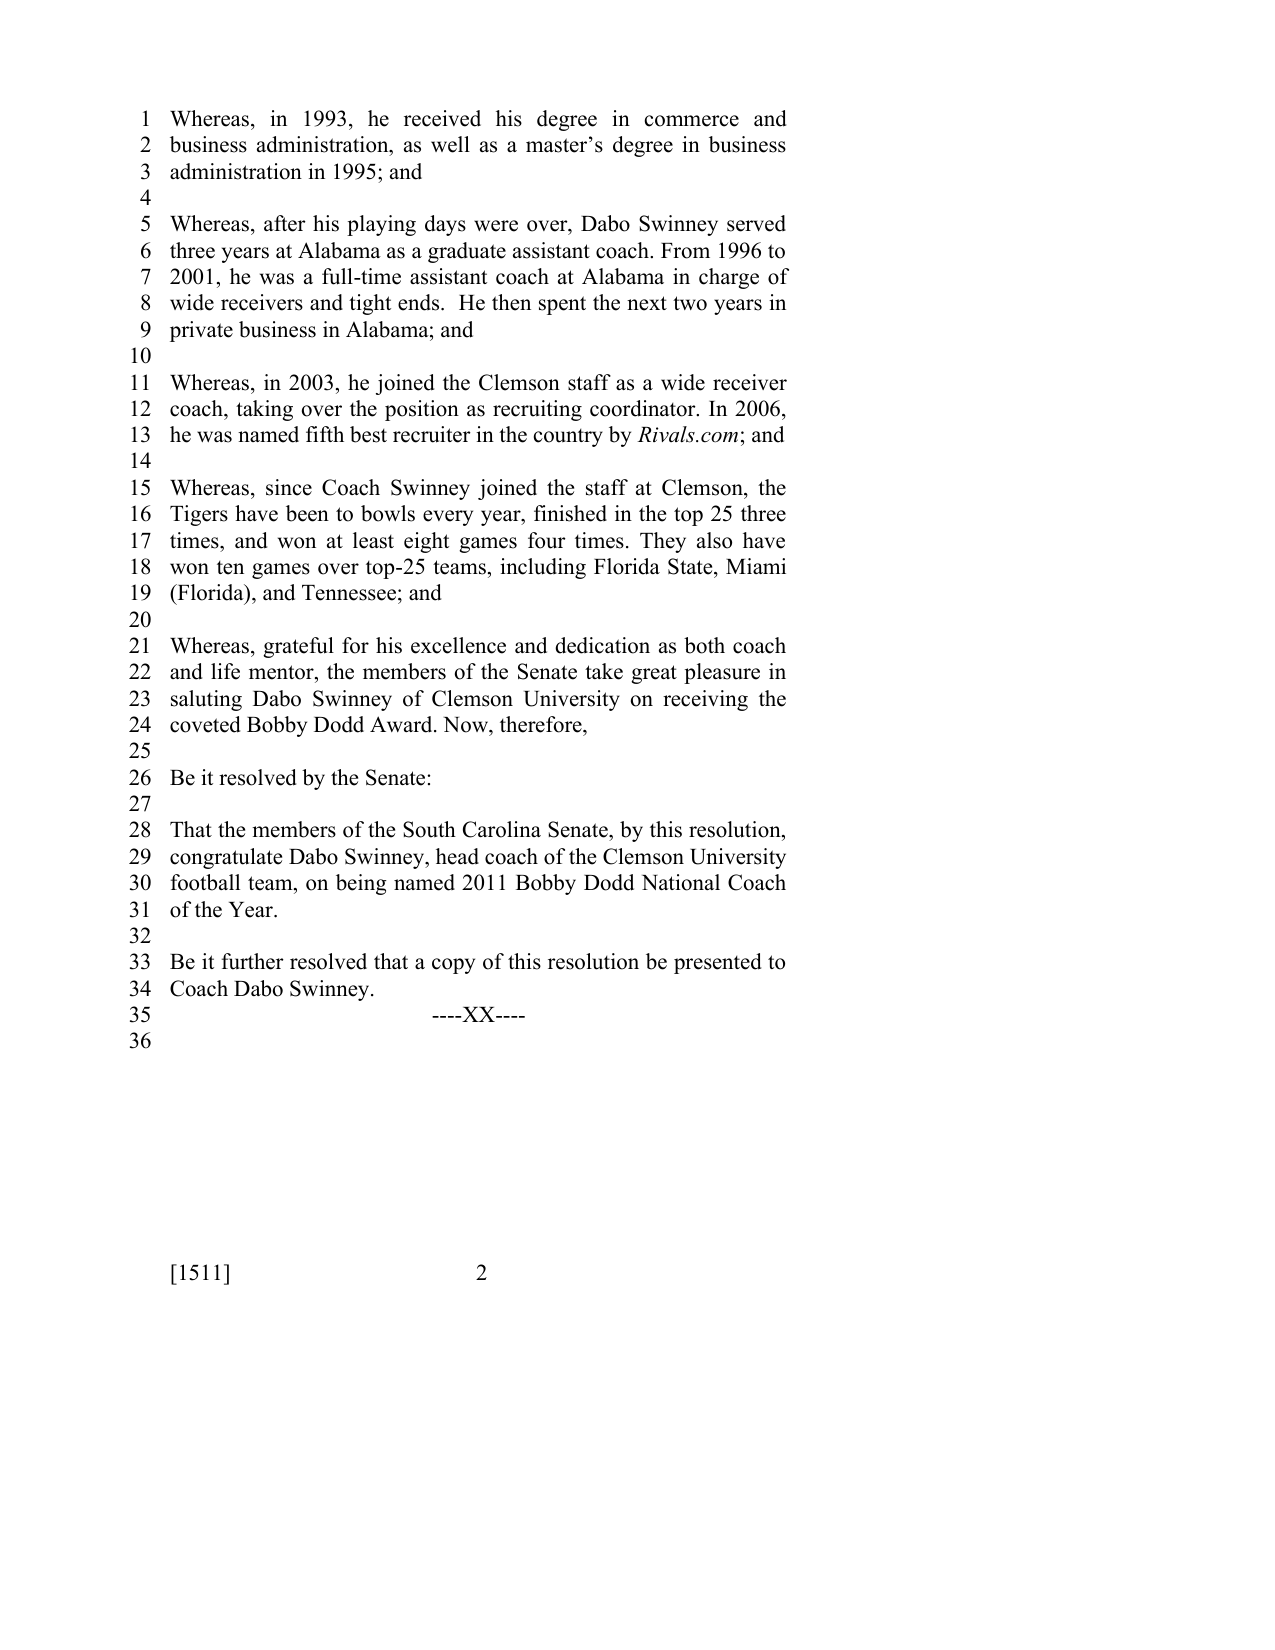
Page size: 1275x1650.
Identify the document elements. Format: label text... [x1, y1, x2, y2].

text Whereas, after his playing days were over, Dabo Swinney served three years at Alabama as a graduate assistant coach. From 1996 to 2001, he was a full-time assistant coach at Alabama in charge of wide receivers and tight ends. He then spent the next two years in private business in Alabama; and [169, 210, 787, 342]
text That the members of the South Carolina Senate, by this resolution, congratulate Dabo Swinney, head coach of the Clemson University football team, on being named 2011 Bobby Dodd National Coach of the Year. [169, 817, 787, 922]
text Whereas, in 1993, he received his degree in commerce and business administration, as well as a master’s degree in business administration in 1995; and [169, 105, 787, 184]
text Whereas, in 2003, he joined the Clemson staff as a wide receiver coach, taking over the position as recruiting coordinator. In 2006, he was named fifth best recruiter in the country by Rivals.com; and [169, 368, 787, 448]
text Be it further resolved that a copy of this resolution be presented to Coach Dabo Swinney. [169, 948, 787, 1001]
text Whereas, since Coach Swinney joined the staff at Clemson, the Tigers have been to bowls every year, finished in the top 25 three times, and won at least eight games four times. They also have won ten games over top-25 teams, including Florida State, Miami (Florida), and Tennessee; and [169, 474, 787, 606]
text ----XX---- [169, 1001, 787, 1027]
text Whereas, grateful for his excellence and dedication as both coach and life mentor, the members of the Senate take great pleasure in saluting Dabo Swinney of Clemson University on receiving the coveted Bobby Dodd Award. Now, therefore, [169, 632, 787, 737]
text Be it resolved by the Senate: [169, 764, 787, 790]
